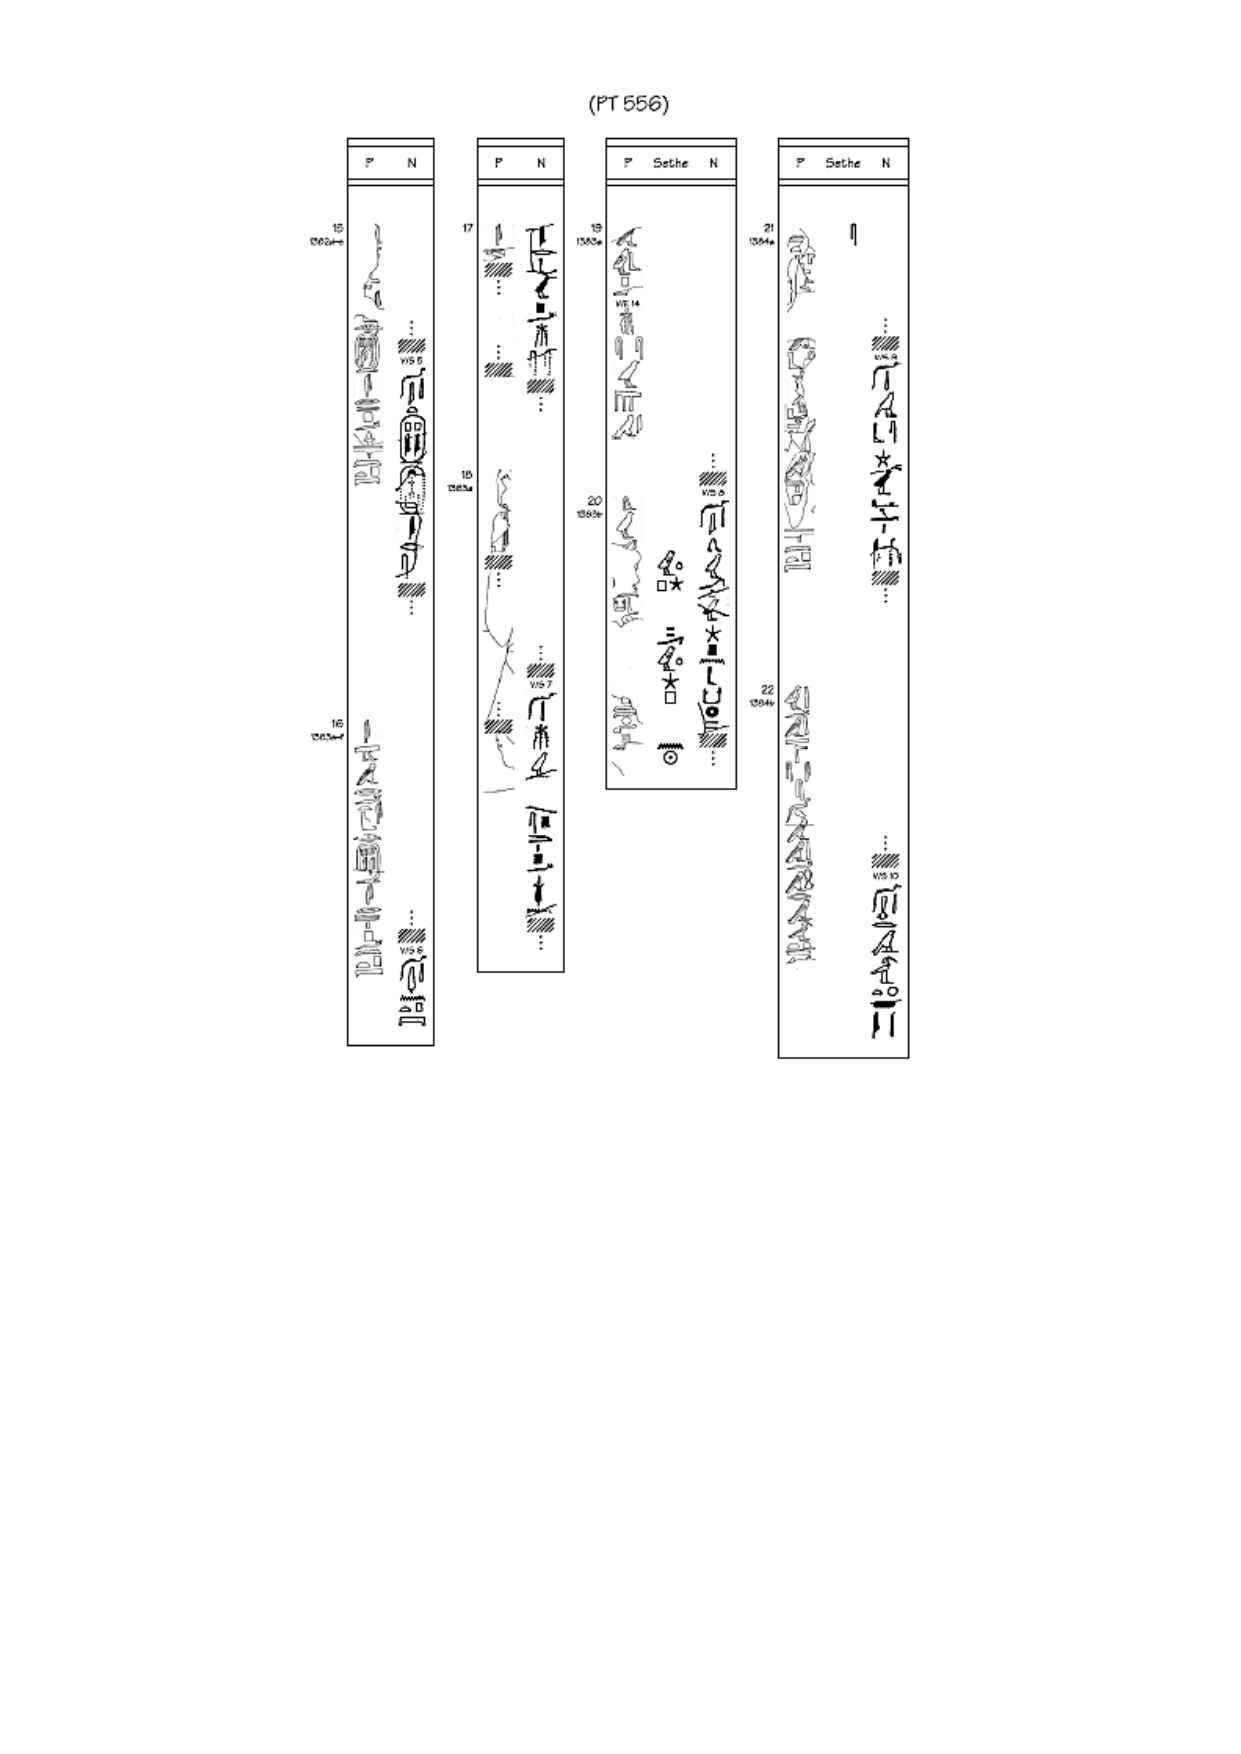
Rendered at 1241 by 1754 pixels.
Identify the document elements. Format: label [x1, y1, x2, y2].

picture [308, 88, 916, 1081]
